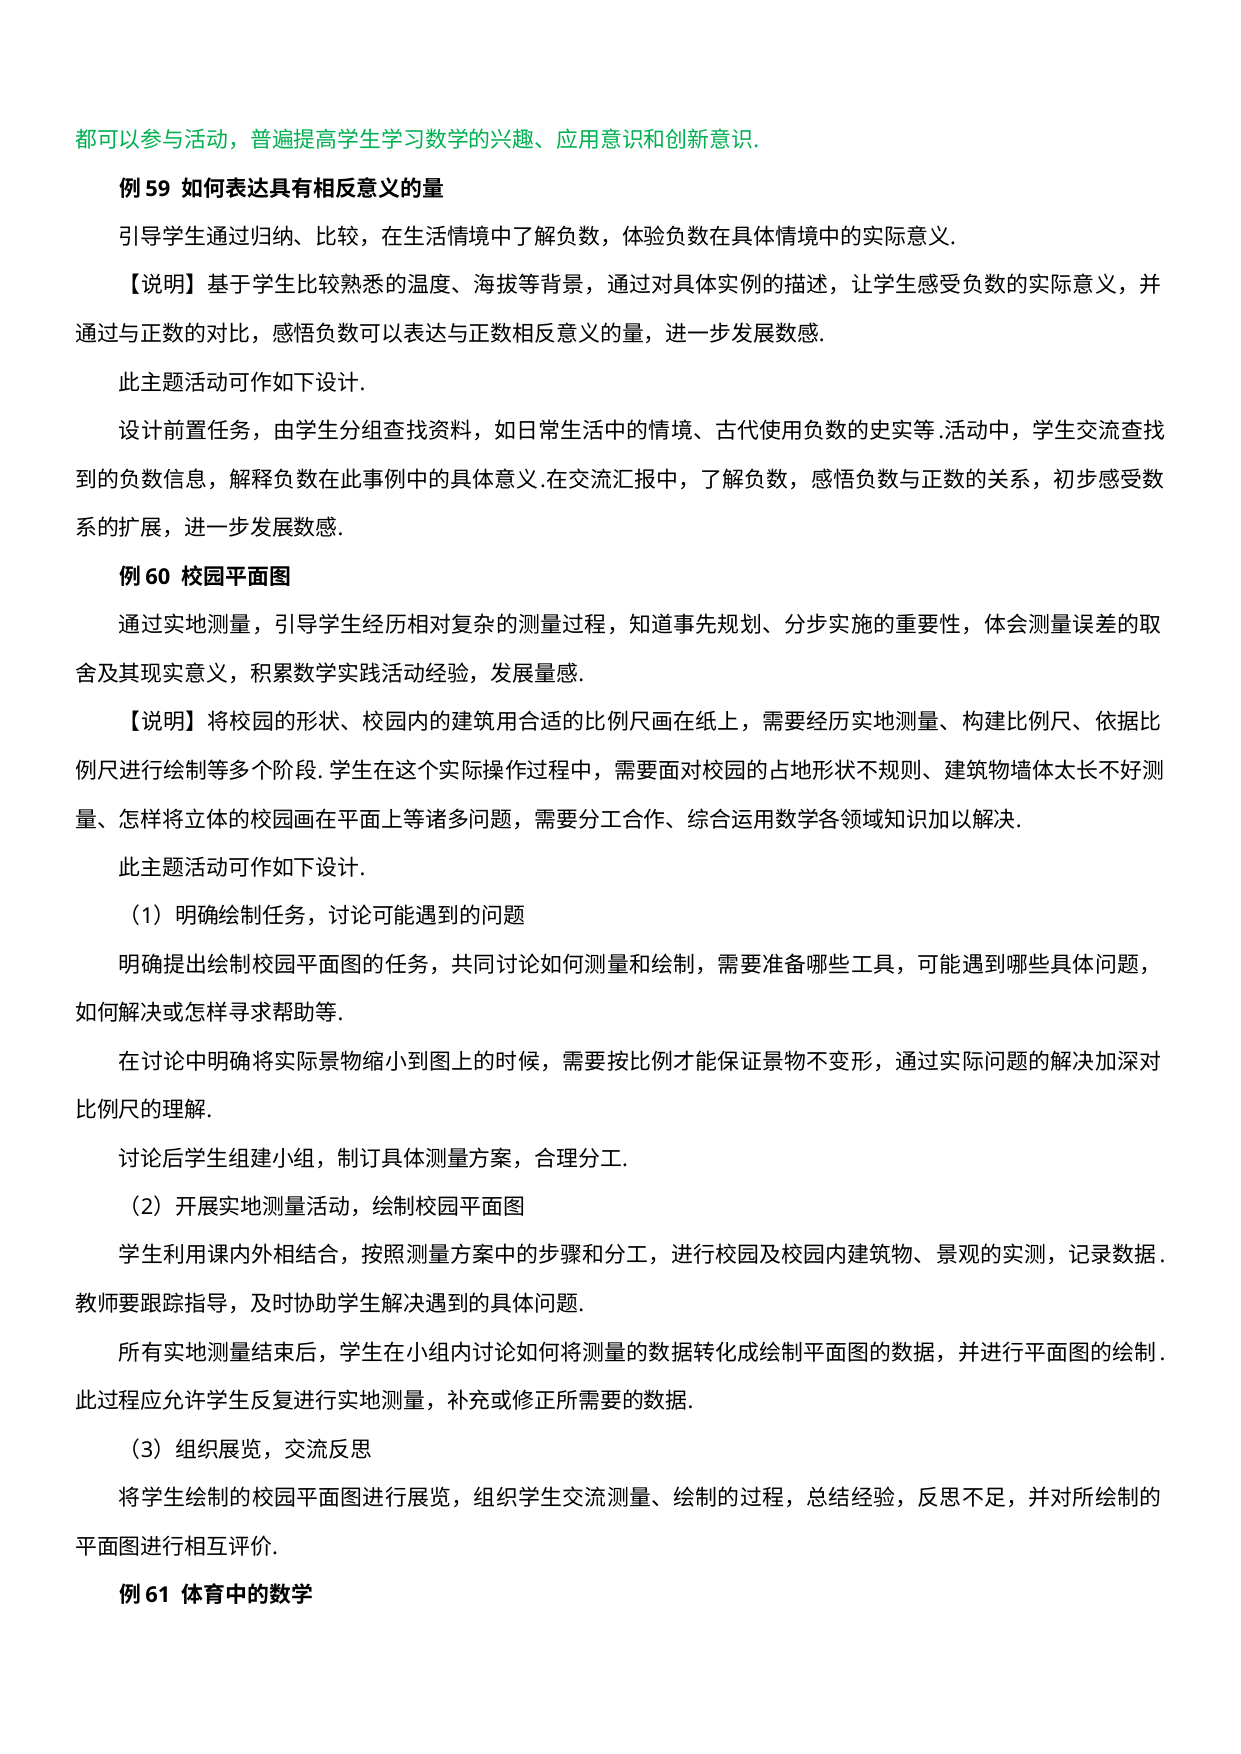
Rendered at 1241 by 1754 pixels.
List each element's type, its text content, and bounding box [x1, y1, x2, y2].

text 学生利用课内外相结合，按照测量方案中的步骤和分工，进行校园及校园内建筑物、景观的实测，记录数据.教师要跟踪指导，及时协助学生解决遇到的具体问题. [75, 1237, 1165, 1318]
text （2）开展实地测量活动，绘制校园平面图 [75, 1189, 1165, 1221]
text 设计前置任务，由学生分组查找资料，如日常生活中的情境、古代使用负数的史实等.活动中，学生交流查找到的负数信息，解释负数在此事例中的具体意义.在交流汇报中，了解负数，感悟负数与正数的关系，初步感受数系的扩展，进一步发展数感. [75, 412, 1165, 542]
text 例59 如何表达具有相反意义的量 [75, 170, 1165, 203]
text 所有实地测量结束后，学生在小组内讨论如何将测量的数据转化成绘制平面图的数据，并进行平面图的绘制.此过程应允许学生反复进行实地测量，补充或修正所需要的数据. [75, 1334, 1165, 1415]
text 明确提出绘制校园平面图的任务，共同讨论如何测量和绘制，需要准备哪些工具，可能遇到哪些具体问题，如何解决或怎样寻求帮助等. [75, 946, 1165, 1027]
text （1）明确绘制任务，讨论可能遇到的问题 [75, 898, 1165, 930]
text 在讨论中明确将实际景物缩小到图上的时候，需要按比例才能保证景物不变形，通过实际问题的解决加深对比例尺的理解. [75, 1043, 1165, 1124]
text 引导学生通过归纳、比较，在生活情境中了解负数，体验负数在具体情境中的实际意义. [75, 219, 1165, 251]
text 【说明】将校园的形状、校园内的建筑用合适的比例尺画在纸上，需要经历实地测量、构建比例尺、依据比例尺进行绘制等多个阶段. 学生在这个实际操作过程中，需要面对校园的占地形状不规则、建筑物墙体太长不好测量、怎样将立体的校园画在平面上等诸多问题，需要分工合作、综合运用数学各领域知识加以解决. [75, 704, 1165, 834]
text 将学生绘制的校园平面图进行展览，组织学生交流测量、绘制的过程，总结经验，反思不足，并对所绘制的平面图进行相互评价. [75, 1479, 1165, 1561]
text （3）组织展览，交流反思 [75, 1431, 1165, 1464]
text 【说明】基于学生比较熟悉的温度、海拔等背景，通过对具体实例的描述，让学生感受负数的实际意义，并通过与正数的对比，感悟负数可以表达与正数相反意义的量，进一步发展数感. [75, 267, 1165, 348]
text 此主题活动可作如下设计. [75, 364, 1165, 397]
text 讨论后学生组建小组，制订具体测量方案，合理分工. [75, 1140, 1165, 1173]
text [75, 122, 1165, 154]
text 例60 校园平面图 [75, 558, 1165, 591]
text 例61 体育中的数学 [75, 1577, 1165, 1609]
text 通过实地测量，引导学生经历相对复杂的测量过程，知道事先规划、分步实施的重要性，体会测量误差的取舍及其现实意义，积累数学实践活动经验，发展量感. [75, 607, 1165, 688]
text 此主题活动可作如下设计. [75, 849, 1165, 882]
